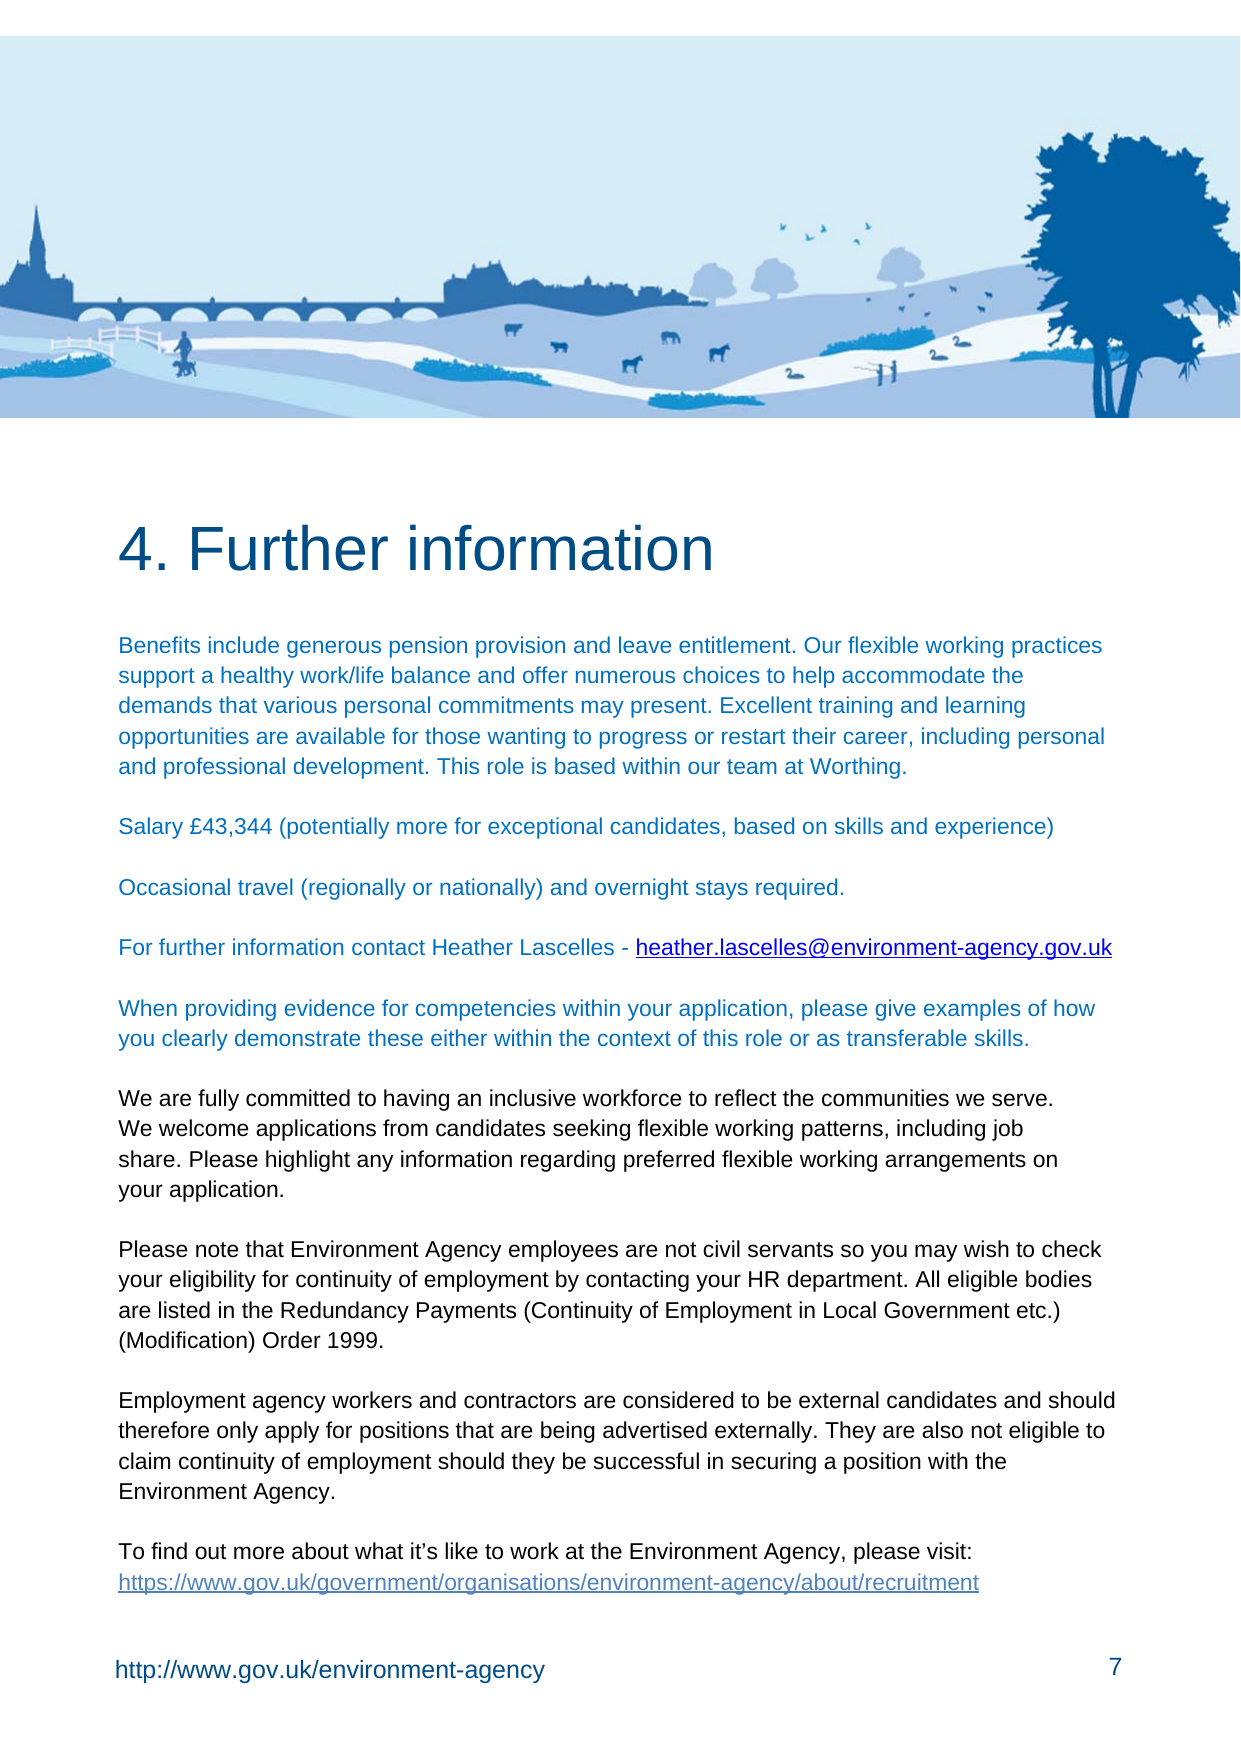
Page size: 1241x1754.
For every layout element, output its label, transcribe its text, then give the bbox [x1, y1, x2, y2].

text Please note that Environment Agency employees are not civil servants so you may wish to check your eligibility for continuity of employment by contacting your HR department. All eligible bodies are listed in the Redundancy Payments (Continuity of Employment in Local Government etc.) (Modification) Order 1999. [118, 1236, 1122, 1353]
text Occasional travel (regionally or nationally) and overnight stays required. [118, 874, 1122, 900]
text To find out more about what it’s like to work at the Environment Agency, please visit: https://www.gov.uk/government/organisations/environment-agency/about/recruitment [118, 1538, 1122, 1595]
text When providing evidence for competencies within your application, please give examples of how you clearly demonstrate these either within the context of this role or as transferable skills. [118, 994, 1122, 1051]
text For further information contact Heather Lascelles - heather.lascelles@environment-agency.gov.uk [118, 934, 1122, 960]
text Benefits include generous pension provision and leave entitlement. Our flexible working practices support a healthy work/life balance and offer numerous choices to help accommodate the demands that various personal commitments may present. Excellent training and learning opportunities are available for those wanting to progress or restart their career, including personal and professional development. This role is based within our team at Worthing. [118, 632, 1122, 779]
text Salary £43,344 (potentially more for exceptional candidates, based on skills and experience) [118, 813, 1122, 839]
text Employment agency workers and contractors are considered to be external candidates and should therefore only apply for positions that are being advertised externally. They are also not eligible to claim continuity of employment should they be successful in securing a position with the Environment Agency. [118, 1387, 1122, 1504]
text We are fully committed to having an inclusive workforce to reflect the communities we serve. We welcome applications from candidates seeking flexible working patterns, including job share. Please highlight any information regarding preferred flexible working arrangements on your application. [118, 1085, 1122, 1202]
picture [0, 36, 1241, 418]
text 4. Further information [118, 418, 1122, 584]
